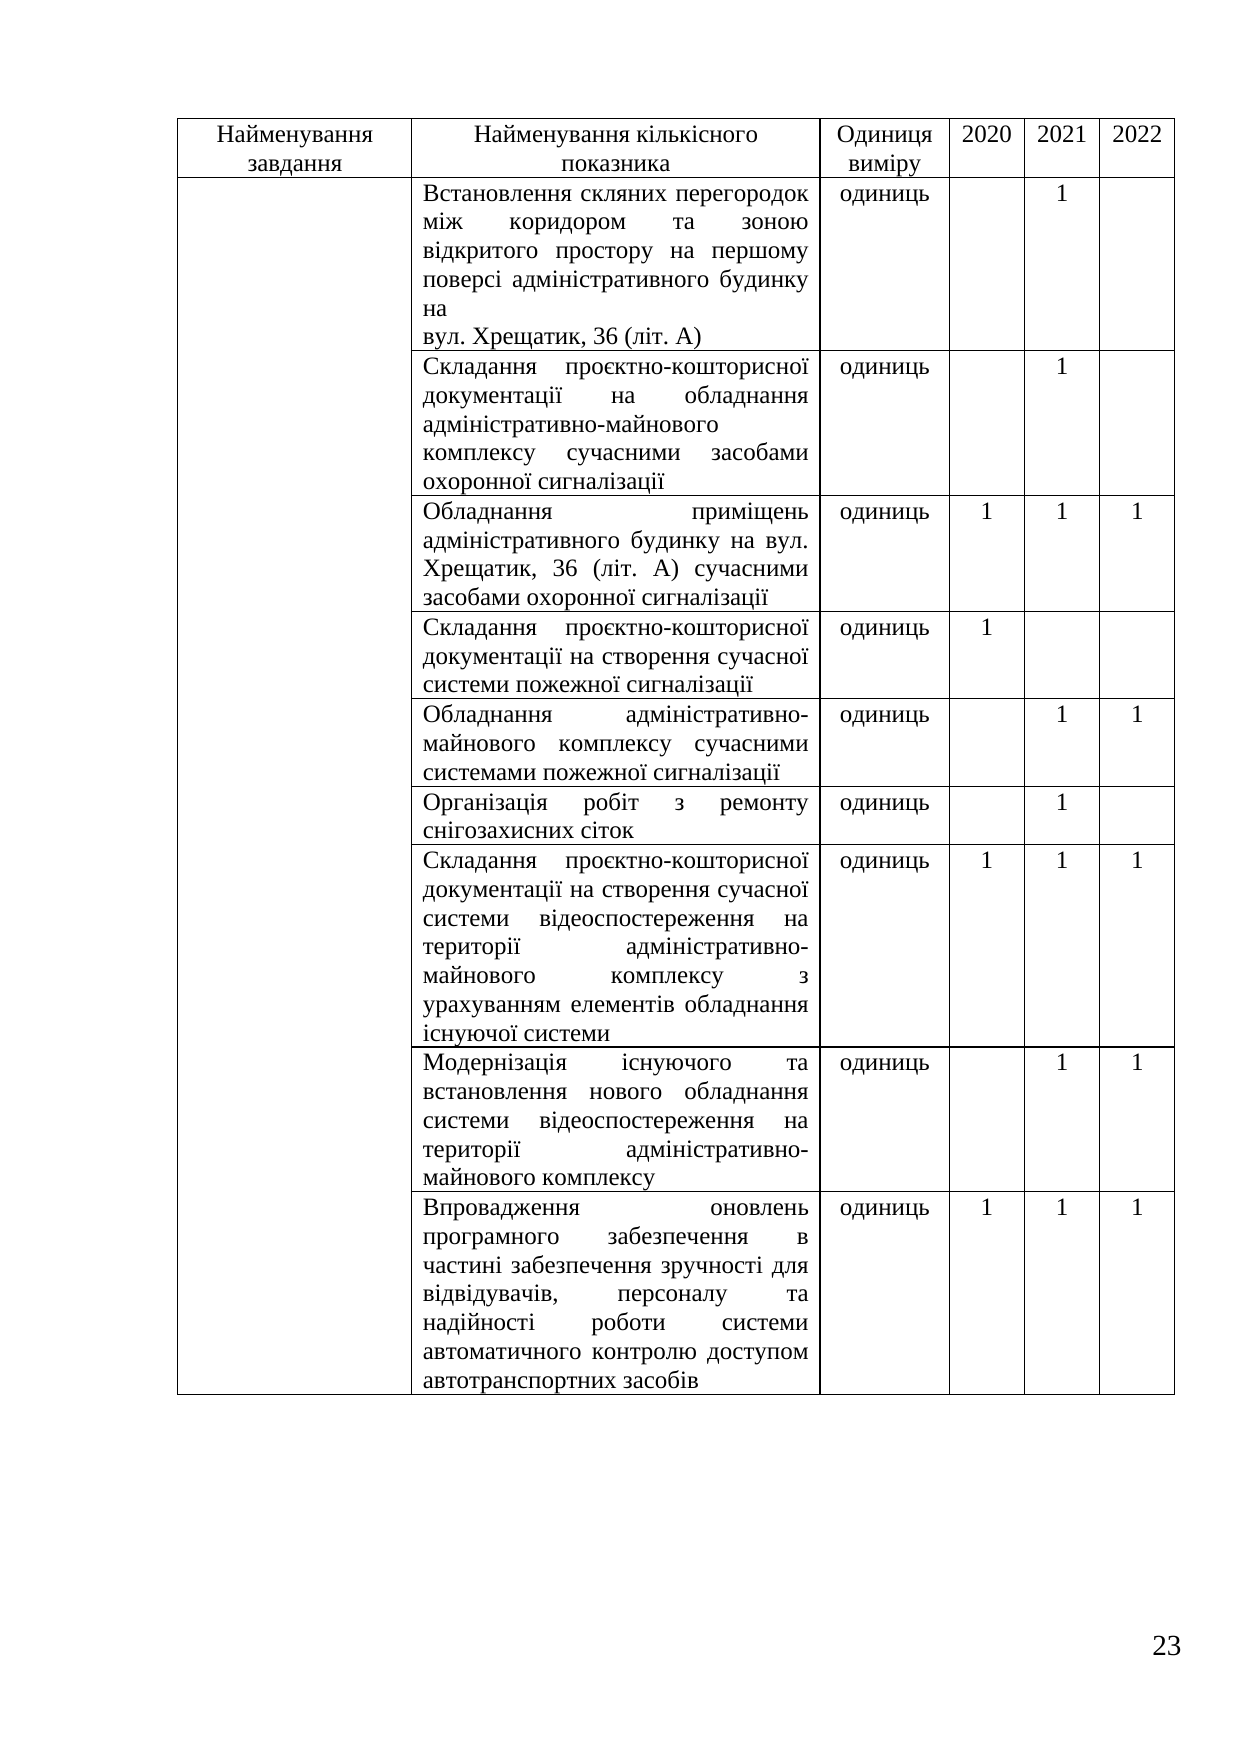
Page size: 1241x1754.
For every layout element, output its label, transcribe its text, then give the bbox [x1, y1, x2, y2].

table_cell одиниць [821, 699, 949, 786]
table_cell Обладнання адміністративно-майнового комплексу сучасними системами пожежної сигналізації [412, 699, 819, 786]
table_cell одиниць [821, 845, 949, 1046]
table_cell 1 [1025, 1192, 1099, 1393]
table_header 2022 [1100, 119, 1174, 177]
table_cell Впровадження оновлень програмного забезпечення в частині забезпечення зручності для відвідувачів, персоналу та надійності роботи системи автоматичного контролю доступом автотранспортних засобів [412, 1192, 819, 1393]
table_cell 1 [1025, 787, 1099, 844]
table_cell [1100, 351, 1174, 495]
table_cell Складання проєктно-кошторисної документації на створення сучасної системи відеоспостереження на території адміністративно-майнового комплексу з урахуванням елементів обладнання існуючої системи [412, 845, 819, 1046]
table_cell 1 [1100, 1048, 1174, 1191]
table_cell Модернізація існуючого та встановлення нового обладнання системи відеоспостереження на території адміністративно-майнового комплексу [412, 1048, 819, 1191]
table_cell 1 [950, 845, 1024, 1046]
table_cell [950, 1048, 1024, 1191]
table_cell 1 [950, 496, 1024, 611]
table_cell Організація робіт з ремонту снігозахисних сіток [412, 787, 819, 844]
table_cell Обладнання приміщень адміністративного будинку на вул. Хрещатик, 36 (літ. А) сучасними засобами охоронної сигналізації [412, 496, 819, 611]
table_cell 1 [1025, 699, 1099, 786]
table_cell 1 [950, 612, 1024, 698]
table_cell 1 [1100, 699, 1174, 786]
table_cell 1 [1025, 1048, 1099, 1191]
table_cell [950, 699, 1024, 786]
table_cell [1100, 178, 1174, 350]
table_cell [1100, 612, 1174, 698]
table_cell 1 [1100, 845, 1174, 1046]
table_cell [950, 351, 1024, 495]
table_cell одиниць [821, 351, 949, 495]
table_header 2021 [1025, 119, 1099, 177]
table_cell 1 [950, 1192, 1024, 1393]
table_cell 1 [1100, 496, 1174, 611]
table_cell [950, 178, 1024, 350]
table_cell Складання проєктно-кошторисної документації на обладнання адміністративно-майнового комплексу сучасними засобами охоронної сигналізації [412, 351, 819, 495]
table_cell одиниць [821, 1048, 949, 1191]
table_cell [950, 787, 1024, 844]
table_cell одиниць [821, 787, 949, 844]
table_cell одиниць [821, 612, 949, 698]
table_cell Складання проєктно-кошторисної документації на створення сучасної системи пожежної сигналізації [412, 612, 819, 698]
table_cell одиниць [821, 1192, 949, 1393]
table_cell Встановлення скляних перегородок між коридором та зоною відкритого простору на першому поверсі адміністративного будинку на вул. Хрещатик, 36 (літ. А) [412, 178, 819, 350]
table_cell 1 [1025, 496, 1099, 611]
table_header Одиниця виміру [821, 119, 949, 177]
table_header 2020 [950, 119, 1024, 177]
table_cell 1 [1100, 1192, 1174, 1393]
table_cell одиниць [821, 178, 949, 350]
table_cell одиниць [821, 496, 949, 611]
table_cell 1 [1025, 845, 1099, 1046]
table_cell [1100, 787, 1174, 844]
table_cell 1 [1025, 178, 1099, 350]
table_header Найменування кількісного показника [412, 119, 819, 177]
table_cell [1025, 612, 1099, 698]
table_cell 1 [1025, 351, 1099, 495]
table_header Найменування завдання [178, 119, 411, 177]
